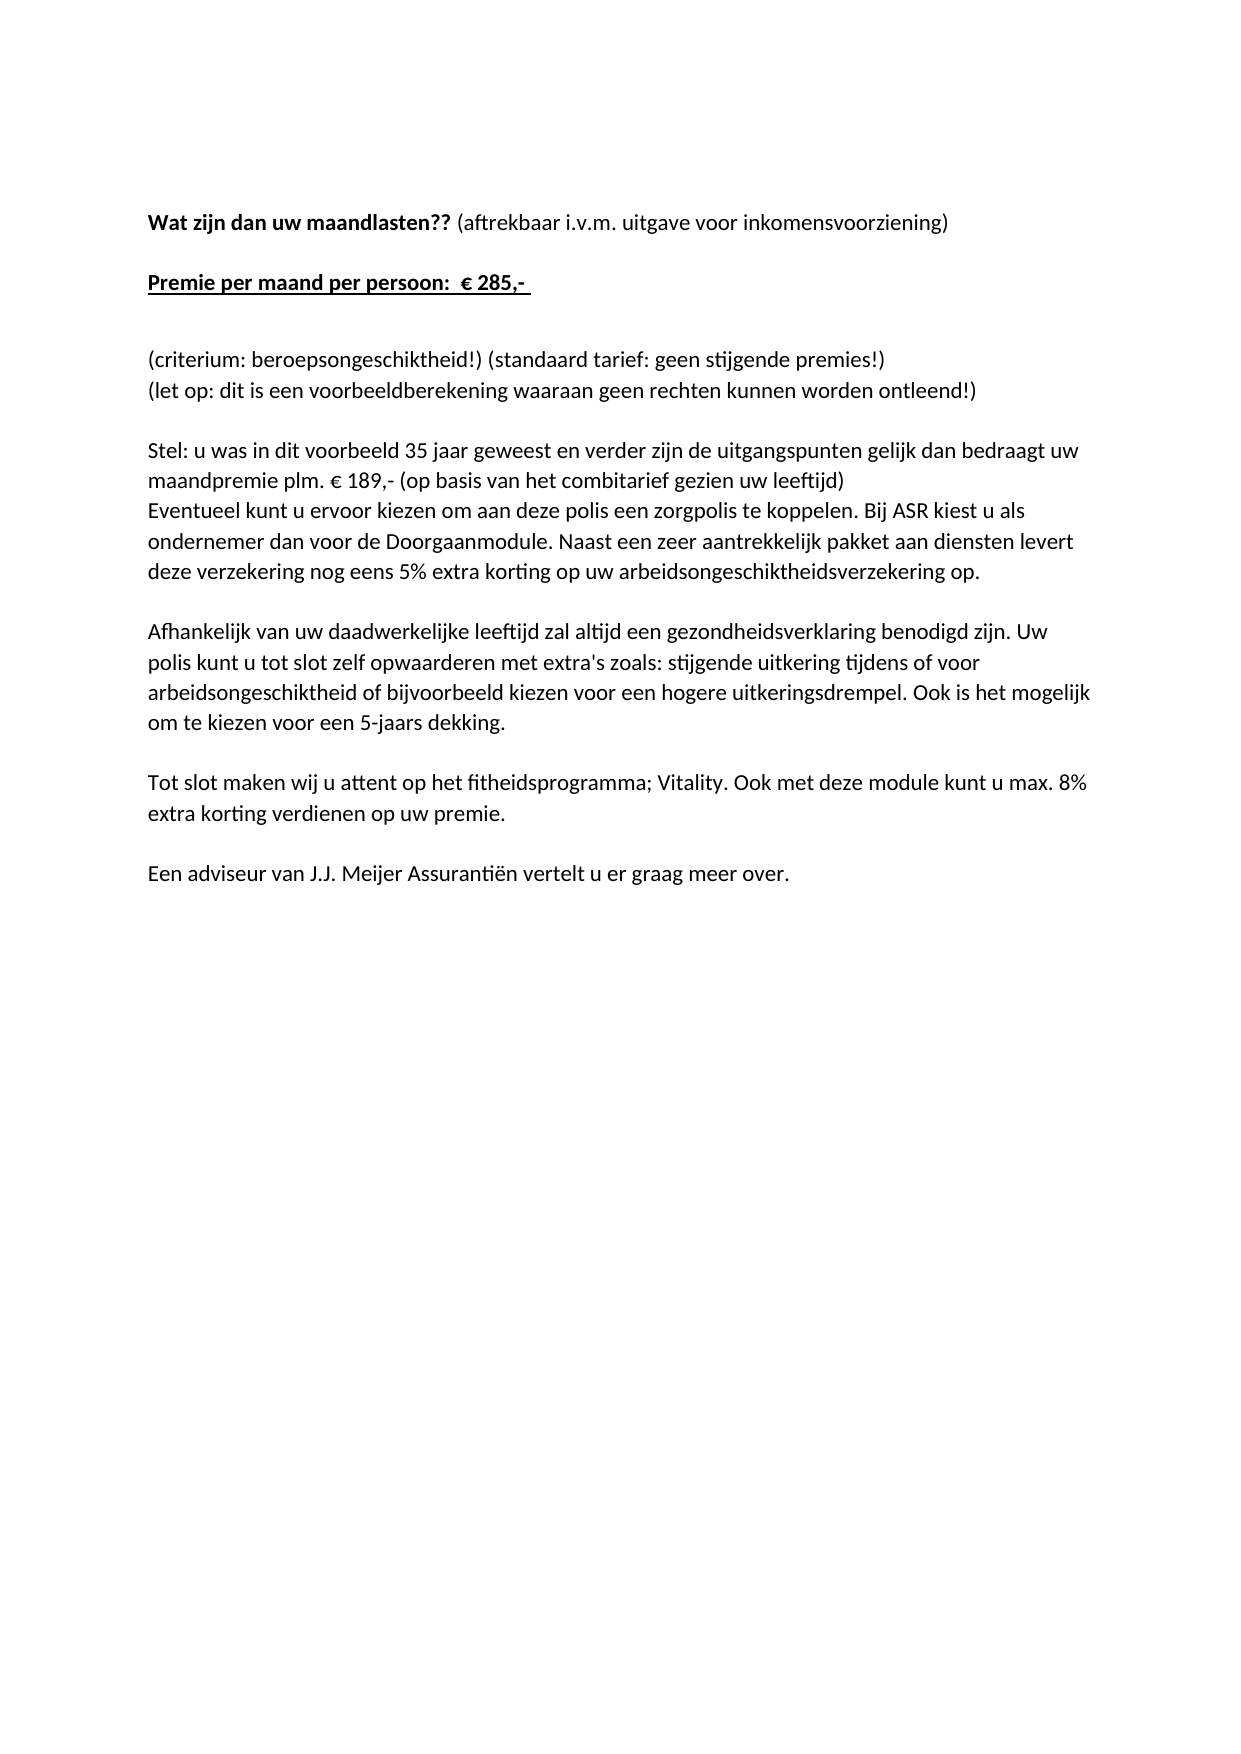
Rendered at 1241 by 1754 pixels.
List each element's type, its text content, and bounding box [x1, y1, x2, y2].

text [148, 148, 1093, 296]
text (criterium: beroepsongeschiktheid!) (standaard tarief: geen stijgende premies!) (let op: dit is een voorbeeldberekening waaraan geen rechten kunnen worden ontleend!) Stel: u was in dit voorbeeld 35 jaar geweest en verder zijn de uitgangspunten gelijk dan bedraagt uw maandpremie plm. € 189,- (op basis van het combitarief gezien uw leeftijd) Eventueel kunt u ervoor kiezen om aan deze polis een zorgpolis te koppelen. Bij ASR kiest u als ondernemer dan voor de Doorgaanmodule. Naast een zeer aantrekkelijk pakket aan diensten levert deze verzekering nog eens 5% extra korting op uw arbeidsongeschiktheidsverzekering op. Afhankelijk van uw daadwerkelijke leeftijd zal altijd een gezondheidsverklaring benodigd zijn. Uw polis kunt u tot slot zelf opwaarderen met extra's zoals: stijgende uitkering tijdens of voor arbeidsongeschiktheid of bijvoorbeeld kiezen voor een hogere uitkeringsdrempel. Ook is het mogelijk om te kiezen voor een 5-jaars dekking. Tot slot maken wij u attent op het fitheidsprogramma; Vitality. Ook met deze module kunt u max. 8% extra korting verdienen op uw premie. Een adviseur van J.J. Meijer Assurantiën vertelt u er graag meer over. [148, 315, 1093, 887]
